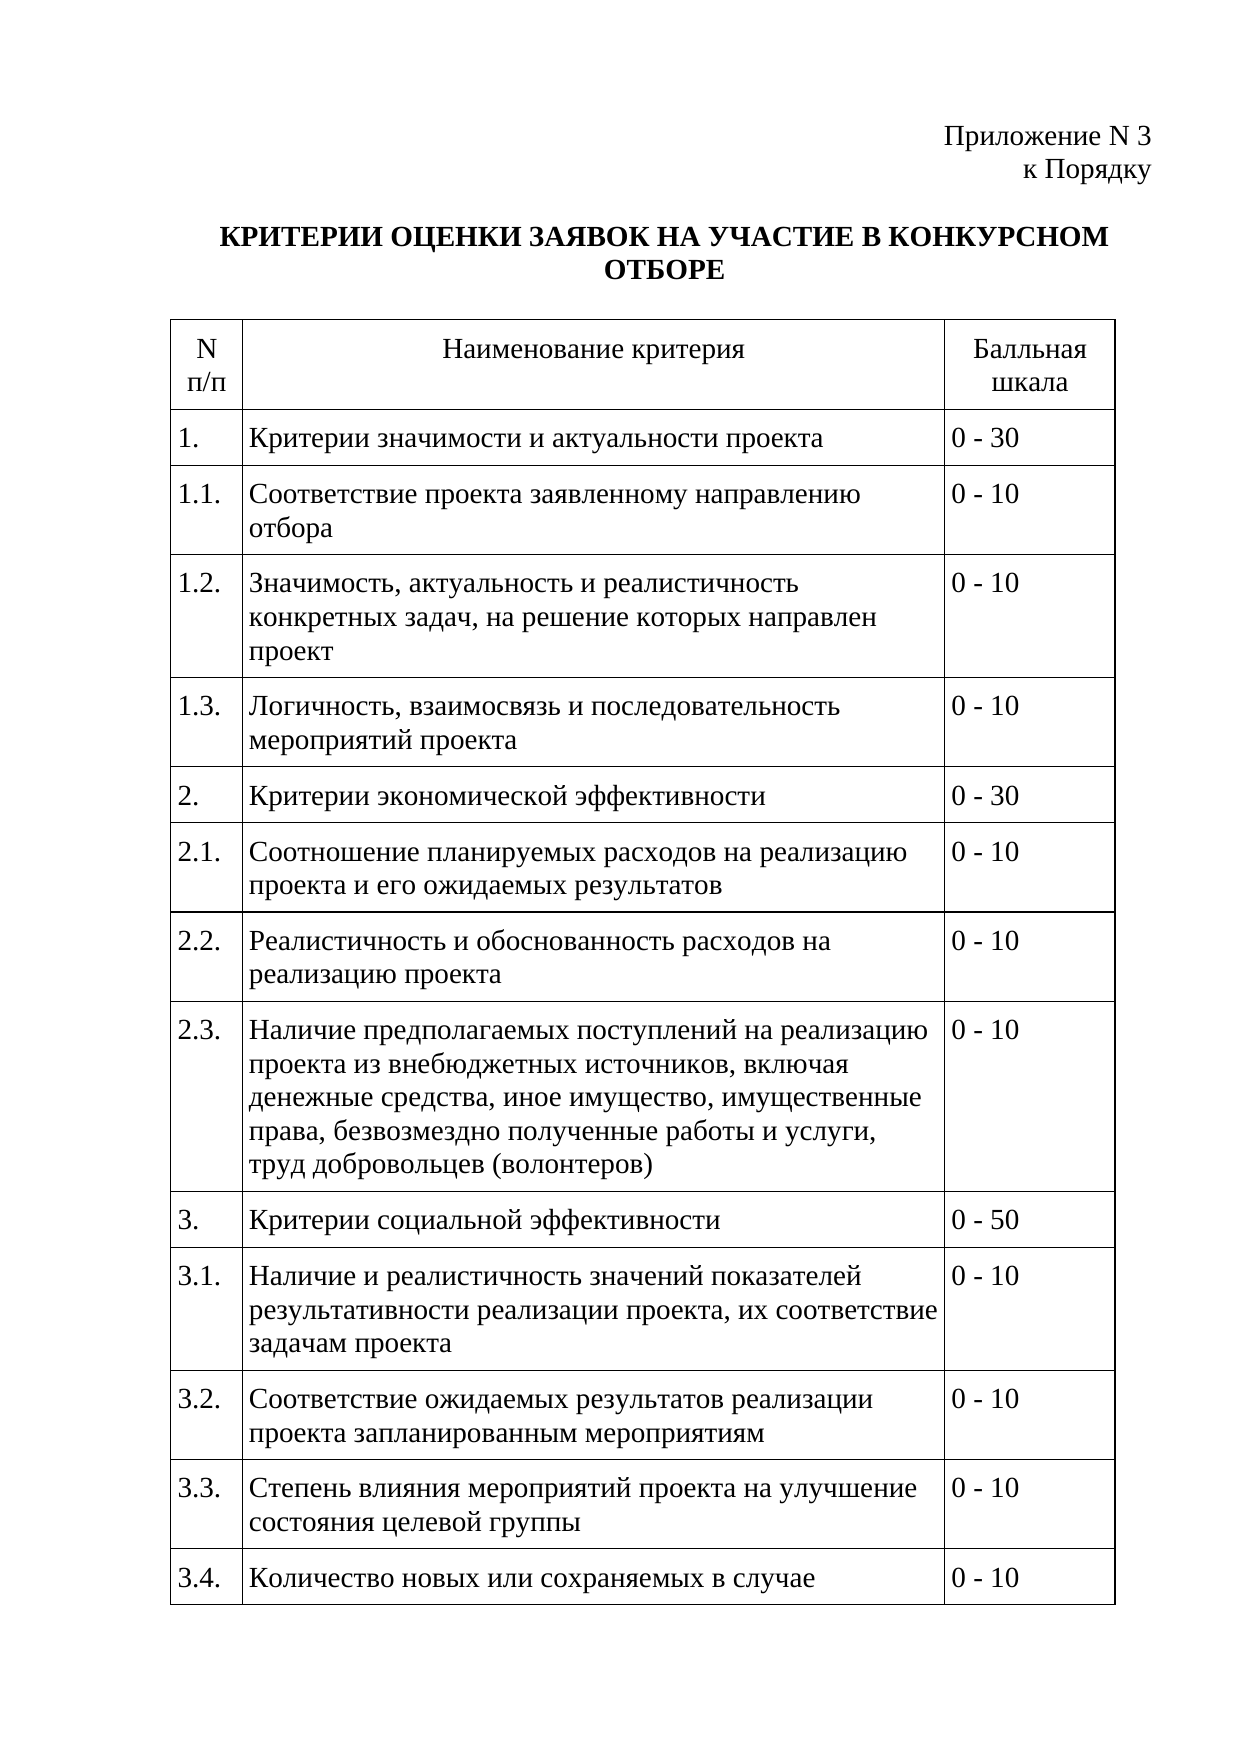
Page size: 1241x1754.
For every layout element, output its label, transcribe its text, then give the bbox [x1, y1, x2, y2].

table_cell 1.1. [171, 466, 242, 554]
table_cell Критерии значимости и актуальности проекта [243, 410, 944, 464]
table_cell 3.4. [171, 1549, 242, 1604]
table_cell 1.3. [171, 678, 242, 766]
table_cell 2. [171, 767, 242, 822]
table_cell 2.2. [171, 913, 242, 1001]
table_cell 0 - 10 [945, 1460, 1114, 1548]
table_cell Логичность, взаимосвязь и последовательность мероприятий проекта [243, 678, 944, 766]
table_cell Степень влияния мероприятий проекта на улучшение состояния целевой группы [243, 1460, 944, 1548]
text Приложение N 3 [177, 118, 1152, 152]
table_header Наименование критерия [243, 320, 944, 409]
table_cell Значимость, актуальность и реалистичность конкретных задач, на решение которых направлен проект [243, 555, 944, 677]
table_cell 0 - 10 [945, 913, 1114, 1001]
table_cell Соответствие ожидаемых результатов реализации проекта запланированным мероприятиям [243, 1371, 944, 1459]
table_cell 0 - 10 [945, 1248, 1114, 1369]
table_cell 0 - 10 [945, 555, 1114, 677]
table_cell 3. [171, 1192, 242, 1247]
table_cell Критерии социальной эффективности [243, 1192, 944, 1247]
table_cell 3.1. [171, 1248, 242, 1369]
table_cell 0 - 10 [945, 678, 1114, 766]
text к Порядку [177, 152, 1152, 185]
table_cell 0 - 10 [945, 1002, 1114, 1191]
table_cell 0 - 10 [945, 823, 1114, 911]
table_cell 0 - 50 [945, 1192, 1114, 1247]
table_cell 0 - 10 [945, 466, 1114, 554]
table_cell 0 - 10 [945, 1549, 1114, 1604]
table_cell Критерии экономической эффективности [243, 767, 944, 822]
table_cell Реалистичность и обоснованность расходов на реализацию проекта [243, 913, 944, 1001]
table_cell 0 - 30 [945, 410, 1114, 464]
title КРИТЕРИИ ОЦЕНКИ ЗАЯВОК НА УЧАСТИЕ В КОНКУРСНОМ ОТБОРЕ [177, 219, 1152, 286]
table_cell 3.2. [171, 1371, 242, 1459]
table_cell Наличие предполагаемых поступлений на реализацию проекта из внебюджетных источников, включая денежные средства, иное имущество, имущественные права, безвозмездно полученные работы и услуги, труд добровольцев (волонтеров) [243, 1002, 944, 1191]
table_cell Количество новых или сохраняемых в случае реализации проекта рабочих мест [243, 1549, 944, 1604]
table_cell 2.1. [171, 823, 242, 911]
table_cell Соотношение планируемых расходов на реализацию проекта и его ожидаемых результатов [243, 823, 944, 911]
table_cell 1.2. [171, 555, 242, 677]
table_cell 0 - 30 [945, 767, 1114, 822]
table_header Балльная шкала [945, 320, 1114, 409]
table_header N п/п [171, 320, 242, 409]
table_cell 2.3. [171, 1002, 242, 1191]
table_cell Соответствие проекта заявленному направлению отбора [243, 466, 944, 554]
table_cell 3.3. [171, 1460, 242, 1548]
table_cell 1. [171, 410, 242, 464]
table_cell Наличие и реалистичность значений показателей результативности реализации проекта, их соответствие задачам проекта [243, 1248, 944, 1369]
table_cell 0 - 10 [945, 1371, 1114, 1459]
